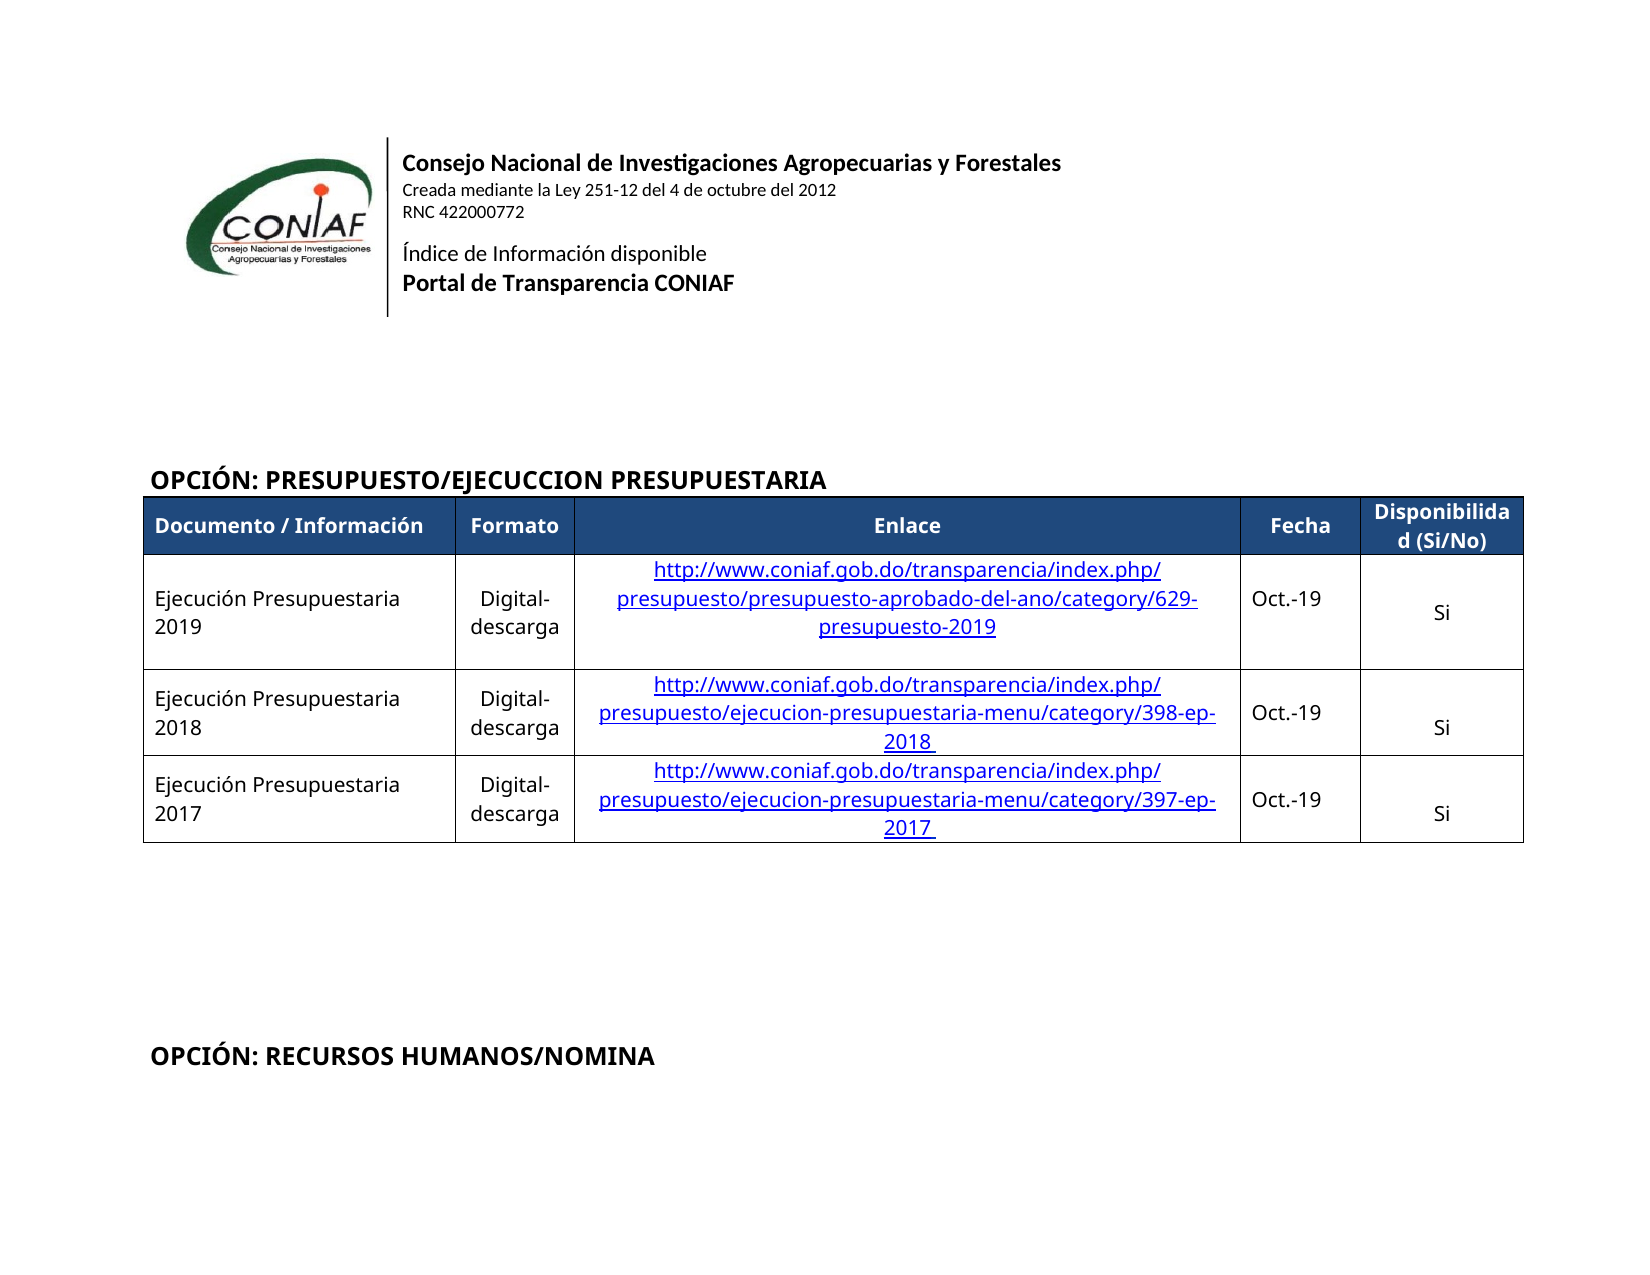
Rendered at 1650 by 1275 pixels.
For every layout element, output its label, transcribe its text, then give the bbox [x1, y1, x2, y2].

table_cell Oct.-19 [1241, 555, 1360, 669]
table_cell Si [1361, 756, 1523, 842]
table_cell Si [1361, 555, 1523, 669]
table_header Documento / Información [144, 498, 455, 554]
table_cell Oct.-19 [1241, 670, 1360, 755]
table_cell http://www.coniaf.gob.do/transparencia/index.php/presupuesto/presupuesto-aprobado-del-ano/category/629-presupuesto-2019 [575, 555, 1240, 669]
table_header Enlace [575, 498, 1240, 554]
text OPCIÓN: PRESUPUESTO/EJECUCCION PRESUPUESTARIA [150, 462, 1500, 496]
table_cell Si [1361, 670, 1523, 755]
table_cell Digital-descarga [456, 555, 574, 669]
table_header Formato [456, 498, 574, 554]
table_cell Ejecución Presupuestaria 2017 [144, 756, 455, 842]
table_header Fecha [1241, 498, 1360, 554]
table_header Disponibilidad (Si/No) [1361, 498, 1523, 554]
table_cell Digital-descarga [456, 670, 574, 755]
table_cell http://www.coniaf.gob.do/transparencia/index.php/presupuesto/ejecucion-presupuestaria-menu/category/398-ep-2018 [575, 670, 1240, 755]
picture [181, 153, 375, 275]
table_cell Ejecución Presupuestaria 2018 [144, 670, 455, 755]
table_cell http://www.coniaf.gob.do/transparencia/index.php/presupuesto/ejecucion-presupuestaria-menu/category/397-ep-2017 [575, 756, 1240, 842]
table_cell Oct.-19 [1241, 756, 1360, 842]
text OPCIÓN: RECURSOS HUMANOS/NOMINA [150, 1039, 1500, 1073]
table_cell Digital-descarga [456, 756, 574, 842]
table_cell Ejecución Presupuestaria 2019 [144, 555, 455, 669]
